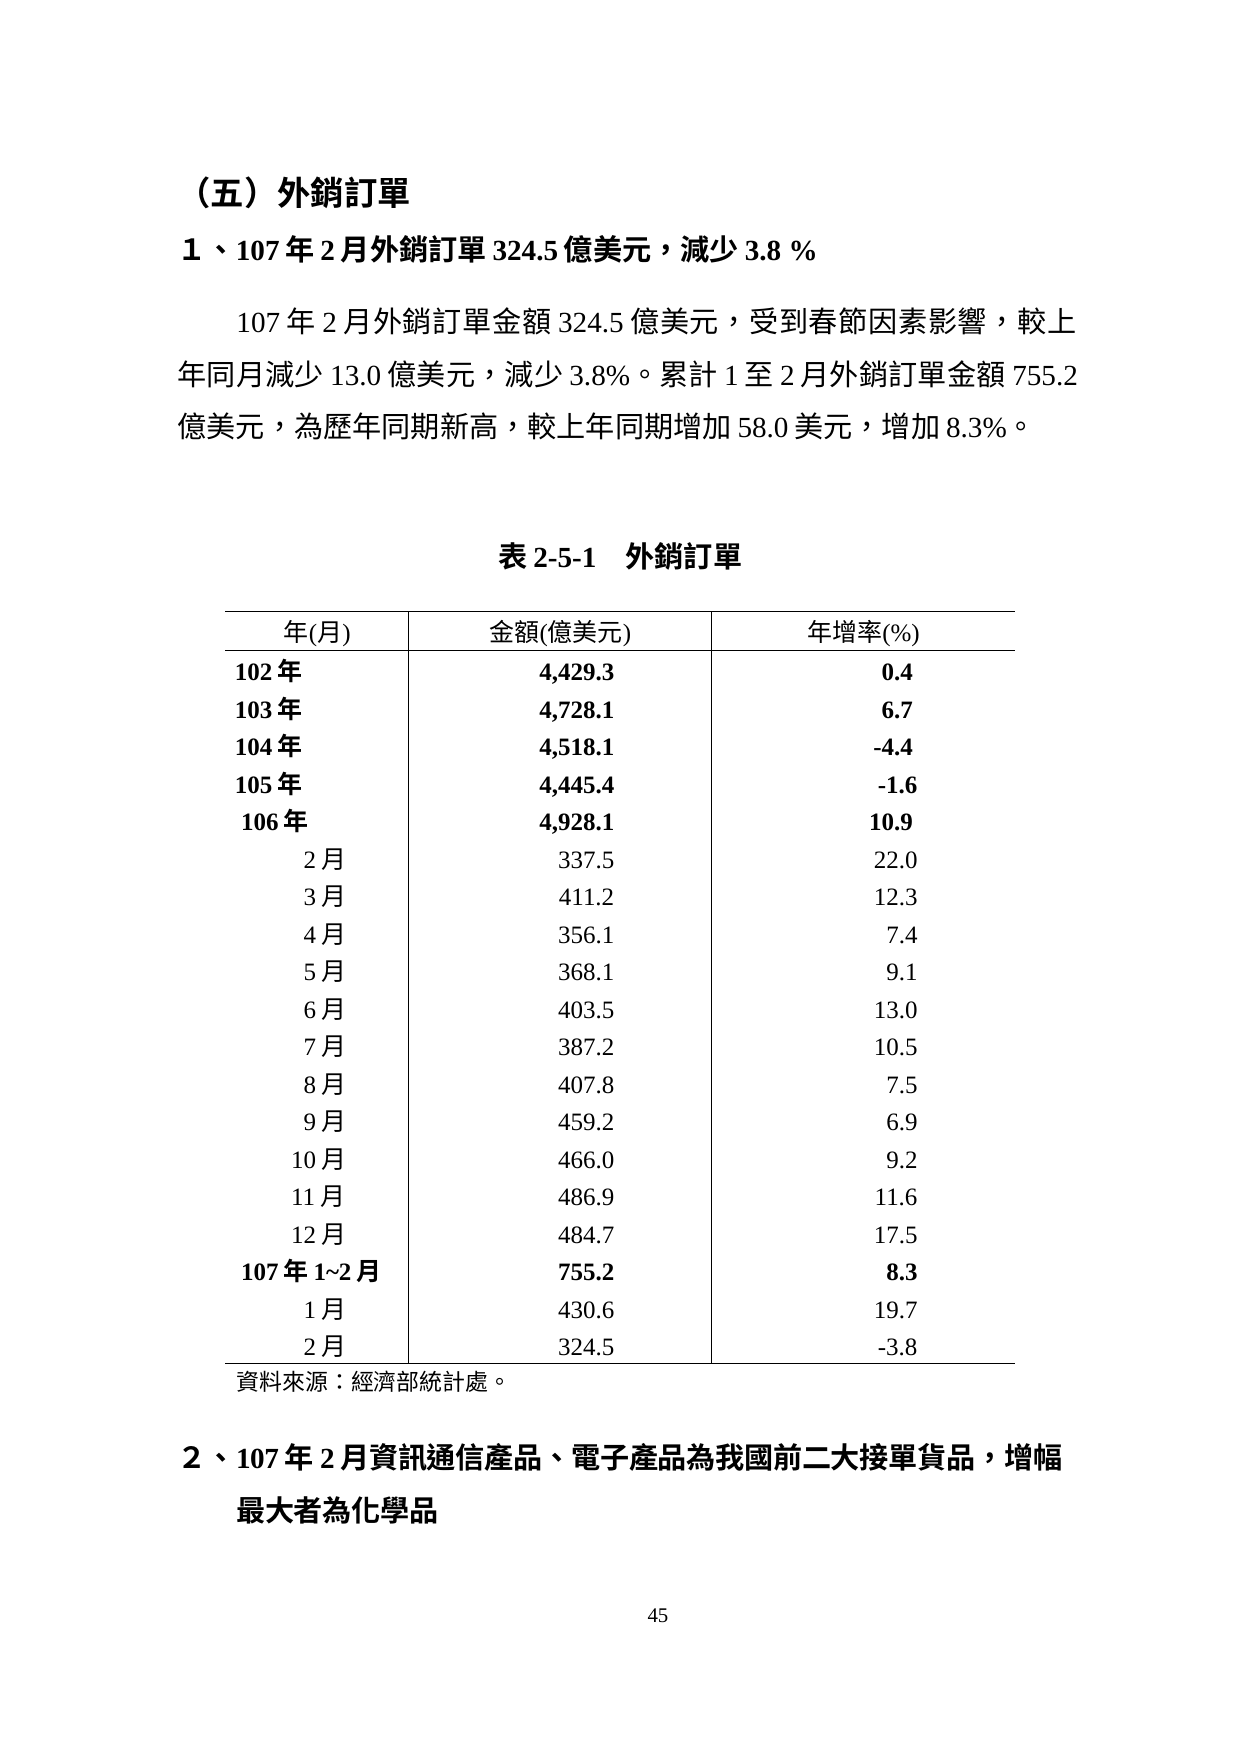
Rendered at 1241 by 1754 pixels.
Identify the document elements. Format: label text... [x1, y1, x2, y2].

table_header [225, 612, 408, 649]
text １、107年2月外銷訂單324.5億美元，減少3.8 % [177, 227, 1063, 269]
text ２、107年2月資訊通信產品、電子產品為我國前二大接單貨品，增幅最大者為化學品 [177, 1435, 1063, 1530]
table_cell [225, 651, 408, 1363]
text 表2-5-1 外銷訂單 [177, 517, 1063, 592]
text 資料來源：經濟部統計處。 [236, 1364, 1063, 1397]
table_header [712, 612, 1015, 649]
text 107年2月外銷訂單金額324.5億美元，受到春節因素影響，較上年同月減少13.0億美元，減少3.8%。累計1至2月外銷訂單金額755.2億美元，為歷年同期新高，較上年同期增加58.0美元，增加8.3%。 [177, 298, 1078, 446]
text （五）外銷訂單 [177, 166, 1069, 215]
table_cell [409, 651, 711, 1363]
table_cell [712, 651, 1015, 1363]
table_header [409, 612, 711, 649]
